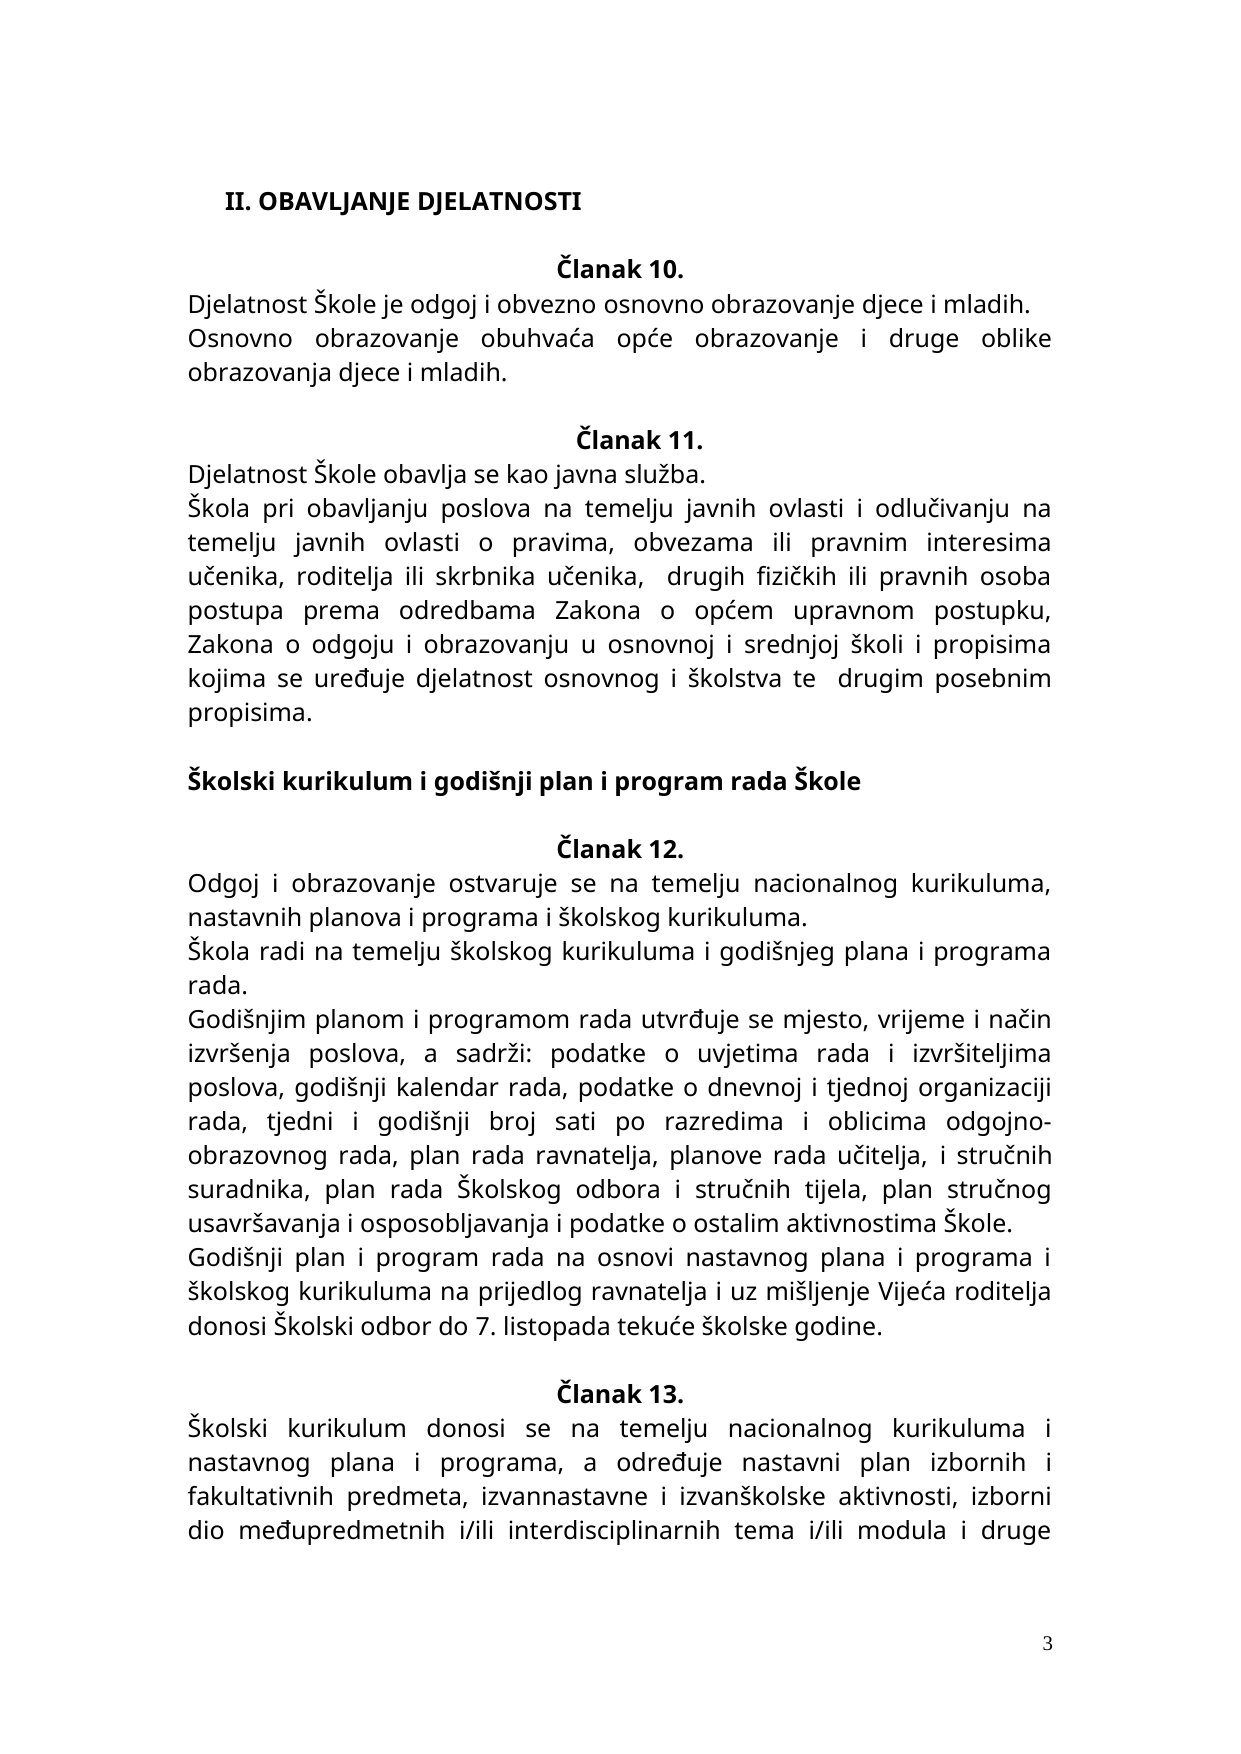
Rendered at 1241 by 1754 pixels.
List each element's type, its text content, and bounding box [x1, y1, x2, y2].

text Škola radi na temelju školskog kurikuluma i godišnjeg plana i programa rada. [187, 933, 1053, 1002]
text Godišnjim planom i programom rada utvrđuje se mjesto, vrijeme i način izvršenja poslova, a sadrži: podatke o uvjetima rada i izvršiteljima poslova, godišnji kalendar rada, podatke o dnevnoj i tjednoj organizaciji rada, tjedni i godišnji broj sati po razredima i oblicima odgojno-obrazovnog rada, plan rada ravnatelja, planove rada učitelja, i stručnih suradnika, plan rada Školskog odbora i stručnih tijela, plan stručnog usavršavanja i osposobljavanja i podatke o ostalim aktivnostima Škole. [187, 1002, 1053, 1240]
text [187, 1410, 1053, 1547]
text Članak 13. [187, 1376, 1053, 1410]
text Članak 11. [187, 422, 1053, 457]
text Godišnji plan i program rada na osnovi nastavnog plana i programa i školskog kurikuluma na prijedlog ravnatelja i uz mišljenje Vijeća roditelja donosi Školski odbor do 7. listopada tekuće školske godine. [187, 1240, 1053, 1342]
text Škola pri obavljanju poslova na temelju javnih ovlasti i odlučivanju na temelju javnih ovlasti o pravima, obvezama ili pravnim interesima učenika, roditelja ili skrbnika učenika, drugih fizičkih ili pravnih osoba postupa prema odredbama Zakona o općem upravnom postupku, Zakona o odgoju i obrazovanju u osnovnoj i srednjoj školi i propisima kojima se uređuje djelatnost osnovnog i školstva te drugim posebnim propisima. [187, 491, 1053, 729]
text Školski kurikulum i godišnji plan i program rada Škole [187, 763, 1053, 797]
text Odgoj i obrazovanje ostvaruje se na temelju nacionalnog kurikuluma, nastavnih planova i programa i školskog kurikuluma. [187, 865, 1053, 933]
text Djelatnost Škole obavlja se kao javna služba. [187, 457, 1053, 491]
text II. OBAVLJANJE DJELATNOSTI [225, 184, 1053, 218]
text Djelatnost Škole je odgoj i obvezno osnovno obrazovanje djece i mladih. [187, 286, 1053, 320]
text Članak 12. [187, 831, 1053, 865]
text Osnovno obrazovanje obuhvaća opće obrazovanje i druge oblike obrazovanja djece i mladih. [187, 320, 1053, 388]
text Članak 10. [187, 252, 1053, 286]
